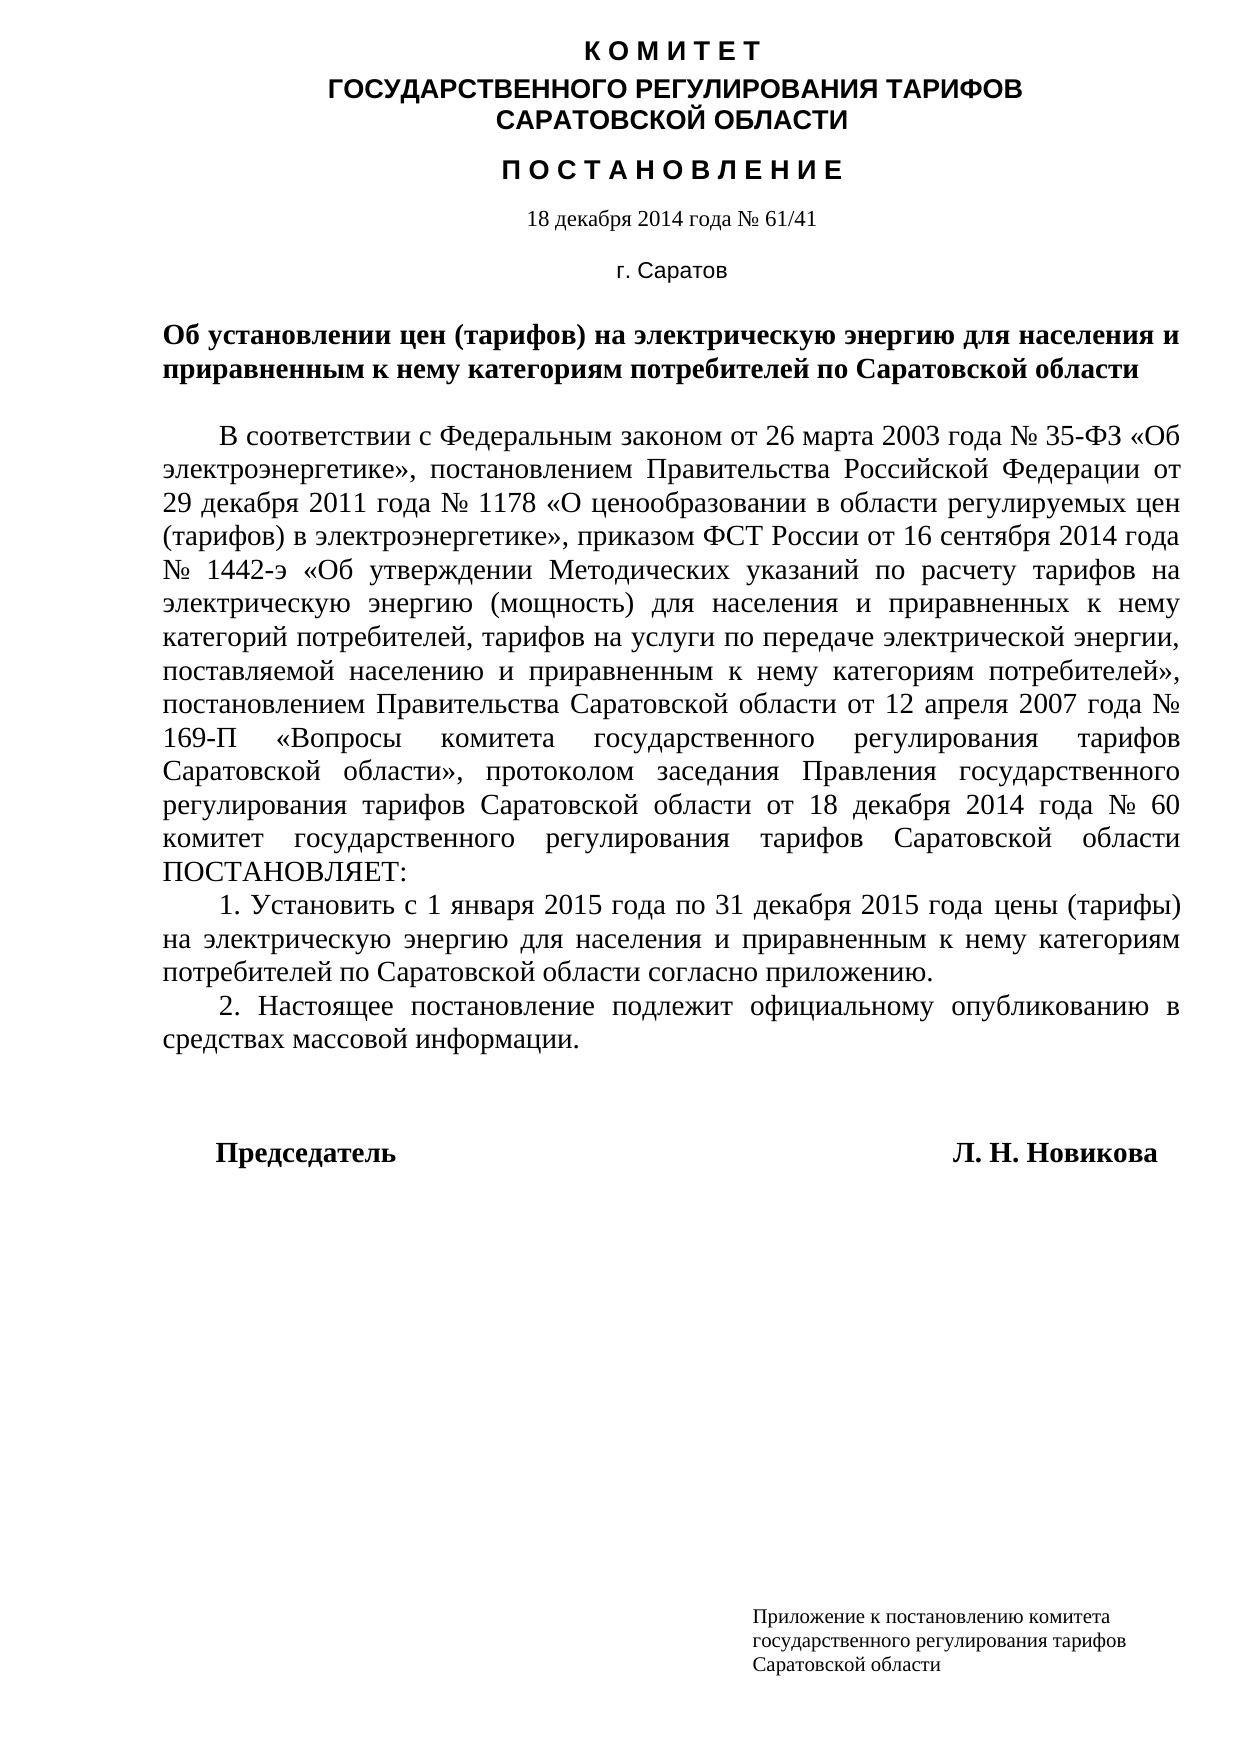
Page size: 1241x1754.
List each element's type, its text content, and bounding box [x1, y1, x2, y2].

text Приложение к постановлению комитета государственного регулирования тарифов Саратовской области [752, 1604, 1181, 1676]
text Председатель Л. Н. Новикова [162, 1135, 1211, 1168]
text В соответствии с Федеральным законом от 26 марта 2003 года № 35-ФЗ «Об электроэнергетике», постановлением Правительства Российской Федерации от 29 декабря 2011 года № 1178 «О ценообразовании в области регулируемых цен (тарифов) в электроэнергетике», приказом ФСТ России от 16 сентября 2014 года № 1442-э «Об утверждении Методических указаний по расчету тарифов на электрическую энергию (мощность) для населения и приравненных к нему категорий потребителей, тарифов на услуги по передаче электрической энергии, поставляемой населению и приравненным к нему категориям потребителей», постановлением Правительства Саратовской области от 12 апреля 2007 года № 169-П «Вопросы комитета государственного регулирования тарифов Саратовской области», протоколом заседания Правления государственного регулирования тарифов Саратовской области от 18 декабря 2014 года № 60 комитет государственного регулирования тарифов Саратовской области ПОСТАНОВЛЯЕТ: [162, 418, 1181, 887]
text П О С Т А Н О В Л Е Н И Е [162, 154, 1181, 186]
text г. Саратов [162, 257, 1181, 284]
text К О М И Т Е Т [162, 35, 1181, 66]
text 18 декабря 2014 года № 61/41 [162, 205, 1181, 231]
text Об установлении цен (тарифов) на электрическую энергию для населения и приравненным к нему категориям потребителей по Саратовской области [162, 317, 1181, 384]
text 2. Настоящее постановление подлежит официальному опубликованию в средствах массовой информации. [162, 988, 1181, 1055]
text САРАТОВСКОЙ ОБЛАСТИ [162, 104, 1181, 135]
text 1. Установить с 1 января 2015 года по 31 декабря 2015 года цены (тарифы) на электрическую энергию для населения и приравненным к нему категориям потребителей по Саратовской области согласно приложению. [162, 887, 1181, 988]
text ГОСУДАРСТВЕННОГО РЕГУЛИРОВАНИЯ ТАРИФОВ [162, 73, 1181, 104]
